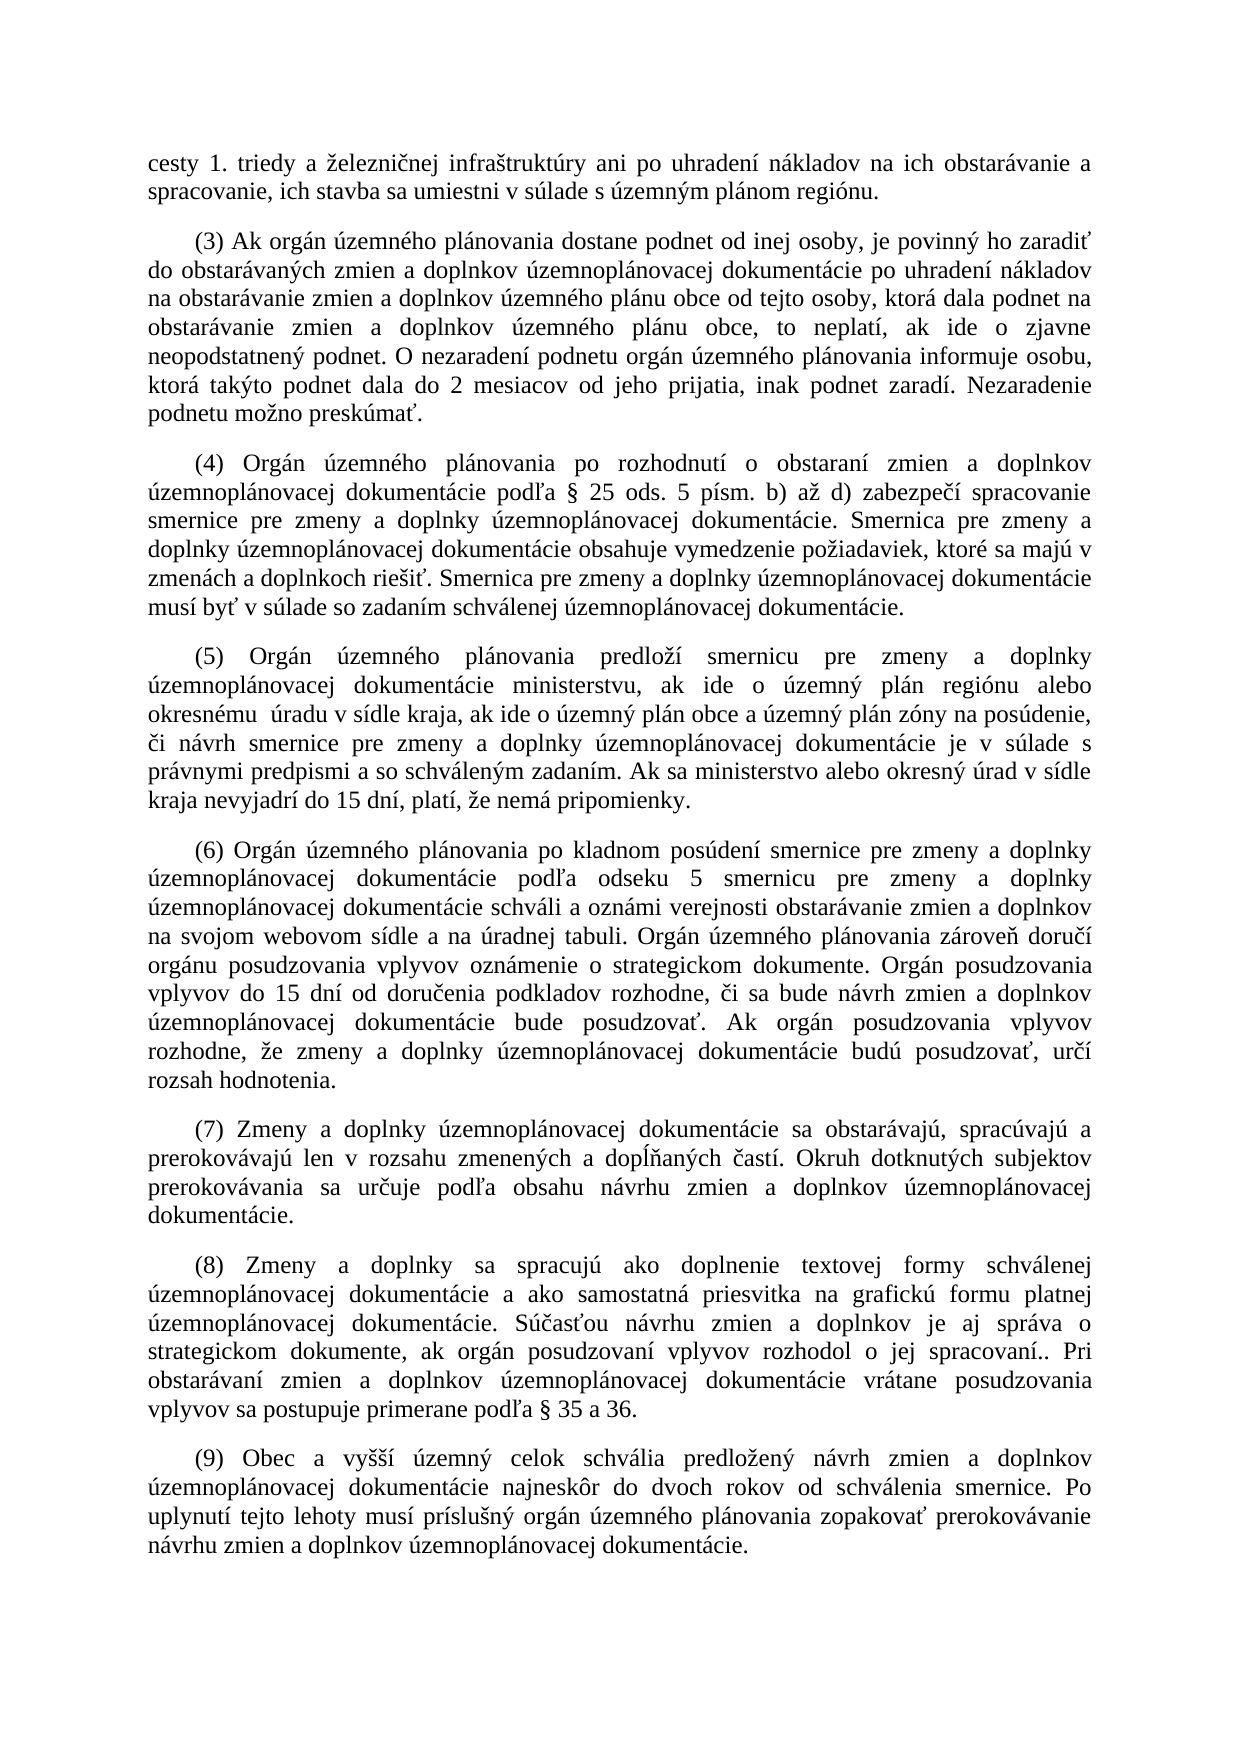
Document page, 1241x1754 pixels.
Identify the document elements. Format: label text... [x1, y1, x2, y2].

text (8) Zmeny a doplnky sa spracujú ako doplnenie textovej formy schválenej územnoplánovacej dokumentácie a ako samostatná priesvitka na grafickú formu platnej územnoplánovacej dokumentácie. Súčasťou návrhu zmien a doplnkov je aj správa o strategickom dokumente, ak orgán posudzovaní vplyvov rozhodol o jej spracovaní.. Pri obstarávaní zmien a doplnkov územnoplánovacej dokumentácie vrátane posudzovania vplyvov sa postupuje primerane podľa § 35 a 36. [148, 1250, 1093, 1423]
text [148, 148, 1093, 205]
text (4) Orgán územného plánovania po rozhodnutí o obstaraní zmien a doplnkov územnoplánovacej dokumentácie podľa § 25 ods. 5 písm. b) až d) zabezpečí spracovanie smernice pre zmeny a doplnky územnoplánovacej dokumentácie. Smernica pre zmeny a doplnky územnoplánovacej dokumentácie obsahuje vymedzenie požiadaviek, ktoré sa majú v zmenách a doplnkoch riešiť. Smernica pre zmeny a doplnky územnoplánovacej dokumentácie musí byť v súlade so zadaním schválenej územnoplánovacej dokumentácie. [148, 448, 1093, 621]
text (5) Orgán územného plánovania predloží smernicu pre zmeny a doplnky územnoplánovacej dokumentácie ministerstvu, ak ide o územný plán regiónu alebo okresnému úradu v sídle kraja, ak ide o územný plán obce a územný plán zóny na posúdenie, či návrh smernice pre zmeny a doplnky územnoplánovacej dokumentácie je v súlade s právnymi predpismi a so schváleným zadaním. Ak sa ministerstvo alebo okresný úrad v sídle kraja nevyjadrí do 15 dní, platí, že nemá pripomienky. [148, 641, 1093, 814]
text (7) Zmeny a doplnky územnoplánovacej dokumentácie sa obstarávajú, spracúvajú a prerokovávajú len v rozsahu zmenených a dopĺňaných častí. Okruh dotknutých subjektov prerokovávania sa určuje podľa obsahu návrhu zmien a doplnkov územnoplánovacej dokumentácie. [148, 1114, 1093, 1229]
text (6) Orgán územného plánovania po kladnom posúdení smernice pre zmeny a doplnky územnoplánovacej dokumentácie podľa odseku 5 smernicu pre zmeny a doplnky územnoplánovacej dokumentácie schváli a oznámi verejnosti obstarávanie zmien a doplnkov na svojom webovom sídle a na úradnej tabuli. Orgán územného plánovania zároveň doručí orgánu posudzovania vplyvov oznámenie o strategickom dokumente. Orgán posudzovania vplyvov do 15 dní od doručenia podkladov rozhodne, či sa bude návrh zmien a doplnkov územnoplánovacej dokumentácie bude posudzovať. Ak orgán posudzovania vplyvov rozhodne, že zmeny a doplnky územnoplánovacej dokumentácie budú posudzovať, určí rozsah hodnotenia. [148, 835, 1093, 1093]
text (3) Ak orgán územného plánovania dostane podnet od inej osoby, je povinný ho zaradiť do obstarávaných zmien a doplnkov územnoplánovacej dokumentácie po uhradení nákladov na obstarávanie zmien a doplnkov územného plánu obce od tejto osoby, ktorá dala podnet na obstarávanie zmien a doplnkov územného plánu obce, to neplatí, ak ide o zjavne neopodstatnený podnet. O nezaradení podnetu orgán územného plánovania informuje osobu, ktorá takýto podnet dala do 2 mesiacov od jeho prijatia, inak podnet zaradí. Nezaradenie podnetu možno preskúmať. [148, 226, 1093, 427]
text (9) Obec a vyšší územný celok schvália predložený návrh zmien a doplnkov územnoplánovacej dokumentácie najneskôr do dvoch rokov od schválenia smernice. Po uplynutí tejto lehoty musí príslušný orgán územného plánovania zopakovať prerokovávanie návrhu zmien a doplnkov územnoplánovacej dokumentácie. [148, 1443, 1093, 1558]
